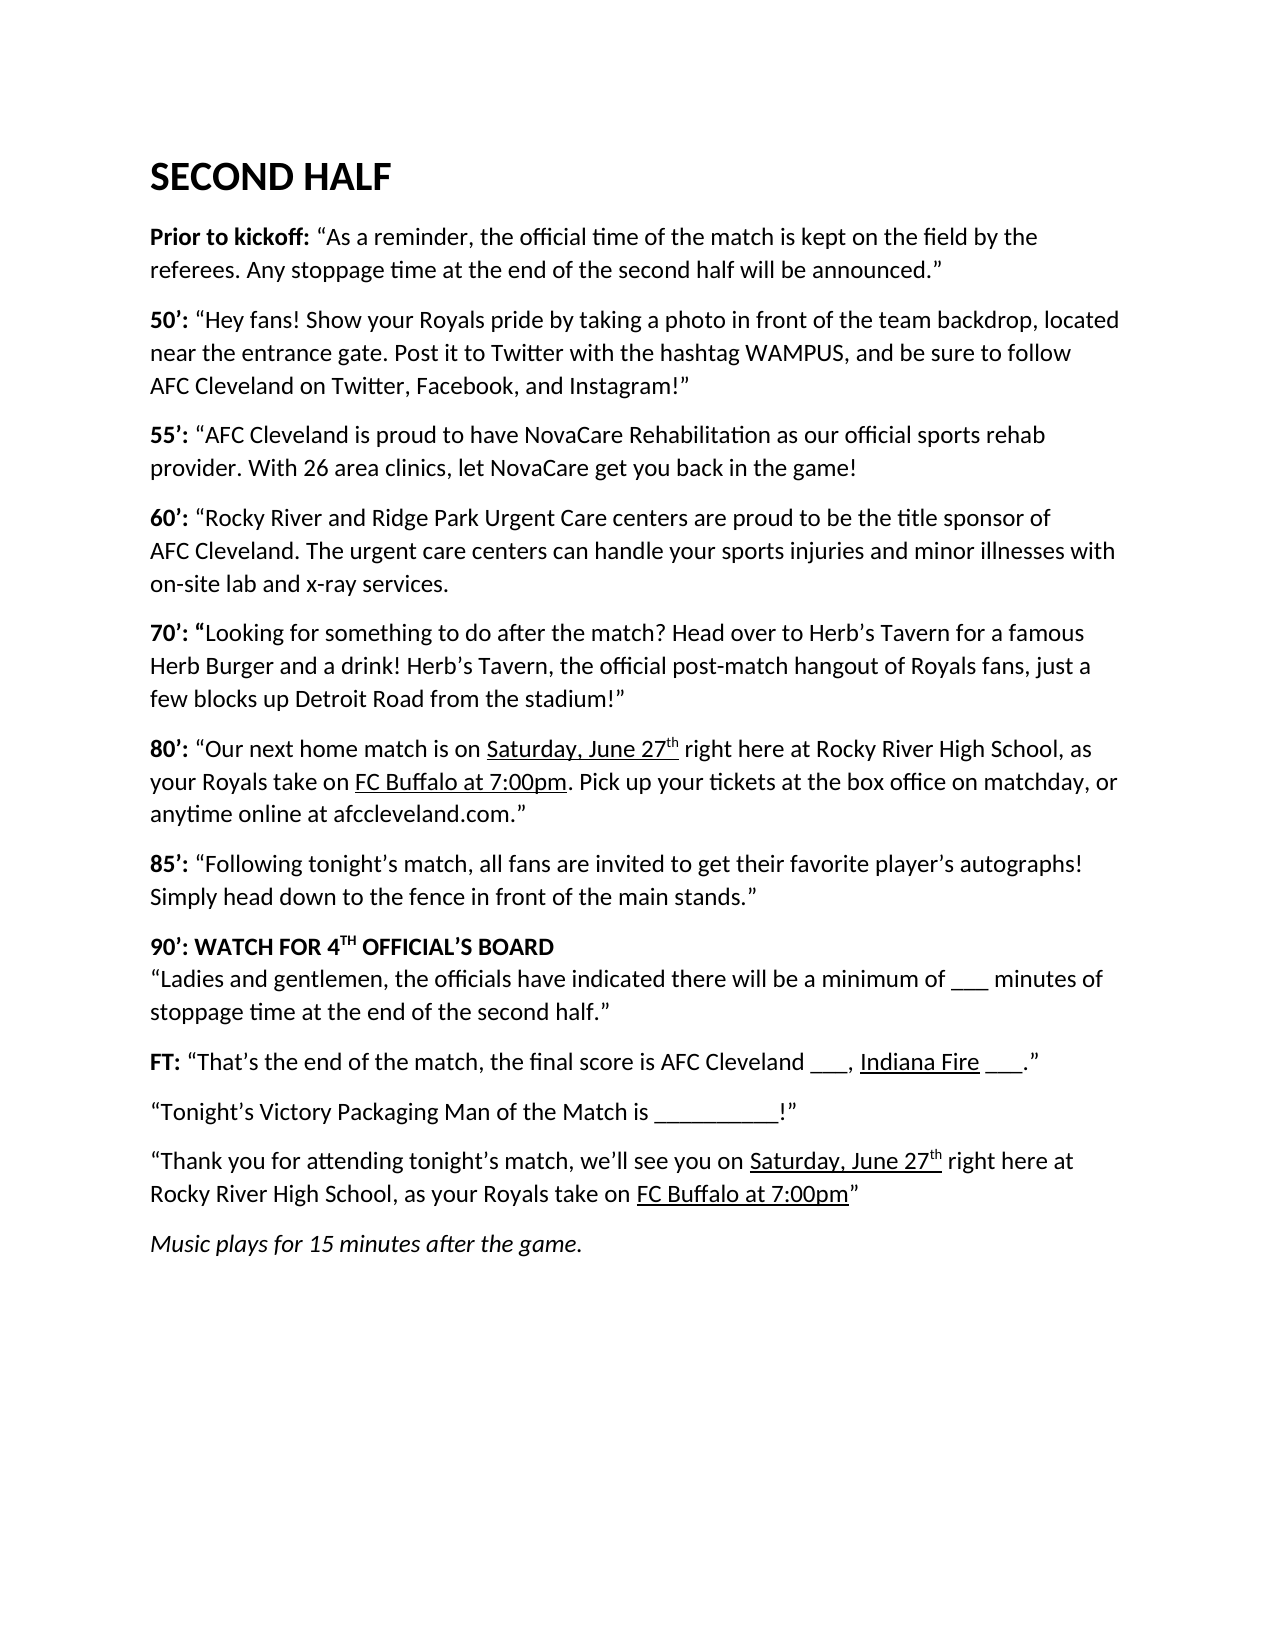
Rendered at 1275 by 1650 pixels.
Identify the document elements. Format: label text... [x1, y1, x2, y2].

text 85’: “Following tonight’s match, all fans are invited to get their favorite player’s autographs! Simply head down to the fence in front of the main stands.” [150, 848, 1125, 912]
text “Tonight’s Victory Packaging Man of the Match is __________!” [150, 1096, 1125, 1126]
text 80’: “Our next home match is on Saturday, June 27th right here at Rocky River High School, as your Royals take on FC Buffalo at 7:00pm. Pick up your tickets at the box office on matchday, or anytime online at afccleveland.com.” [150, 733, 1125, 829]
text 90’: WATCH FOR 4TH OFFICIAL’S BOARD “Ladies and gentlemen, the officials have indicated there will be a minimum of ___ minutes of stoppage time at the end of the second half.” [150, 931, 1125, 1027]
text 50’: “Hey fans! Show your Royals pride by taking a photo in front of the team backdrop, located near the entrance gate. Post it to Twitter with the hashtag WAMPUS, and be sure to follow AFC Cleveland on Twitter, Facebook, and Instagram!” [150, 304, 1125, 400]
text 60’: “Rocky River and Ridge Park Urgent Care centers are proud to be the title sponsor of AFC Cleveland. The urgent care centers can handle your sports injuries and minor illnesses with on-site lab and x-ray services. [150, 502, 1125, 598]
text 70’: “Looking for something to do after the match? Head over to Herb’s Tavern for a famous Herb Burger and a drink! Herb’s Tavern, the official post-match hangout of Royals fans, just a few blocks up Detroit Road from the stadium!” [150, 617, 1125, 714]
text FT: “That’s the end of the match, the final score is AFC Cleveland ___, Indiana Fire ___.” [150, 1046, 1125, 1077]
text “Thank you for attending tonight’s match, we’ll see you on Saturday, June 27th right here at Rocky River High School, as your Royals take on FC Buffalo at 7:00pm” [150, 1145, 1125, 1209]
text Music plays for 15 minutes after the game. [150, 1228, 1125, 1258]
text Prior to kickoff: “As a reminder, the official time of the match is kept on the field by the referees. Any stoppage time at the end of the second half will be announced.” [150, 222, 1125, 285]
text 55’: “AFC Cleveland is proud to have NovaCare Rehabilitation as our official sports rehab provider. With 26 area clinics, let NovaCare get you back in the game! [150, 419, 1125, 483]
text SECOND HALF [150, 150, 1125, 201]
